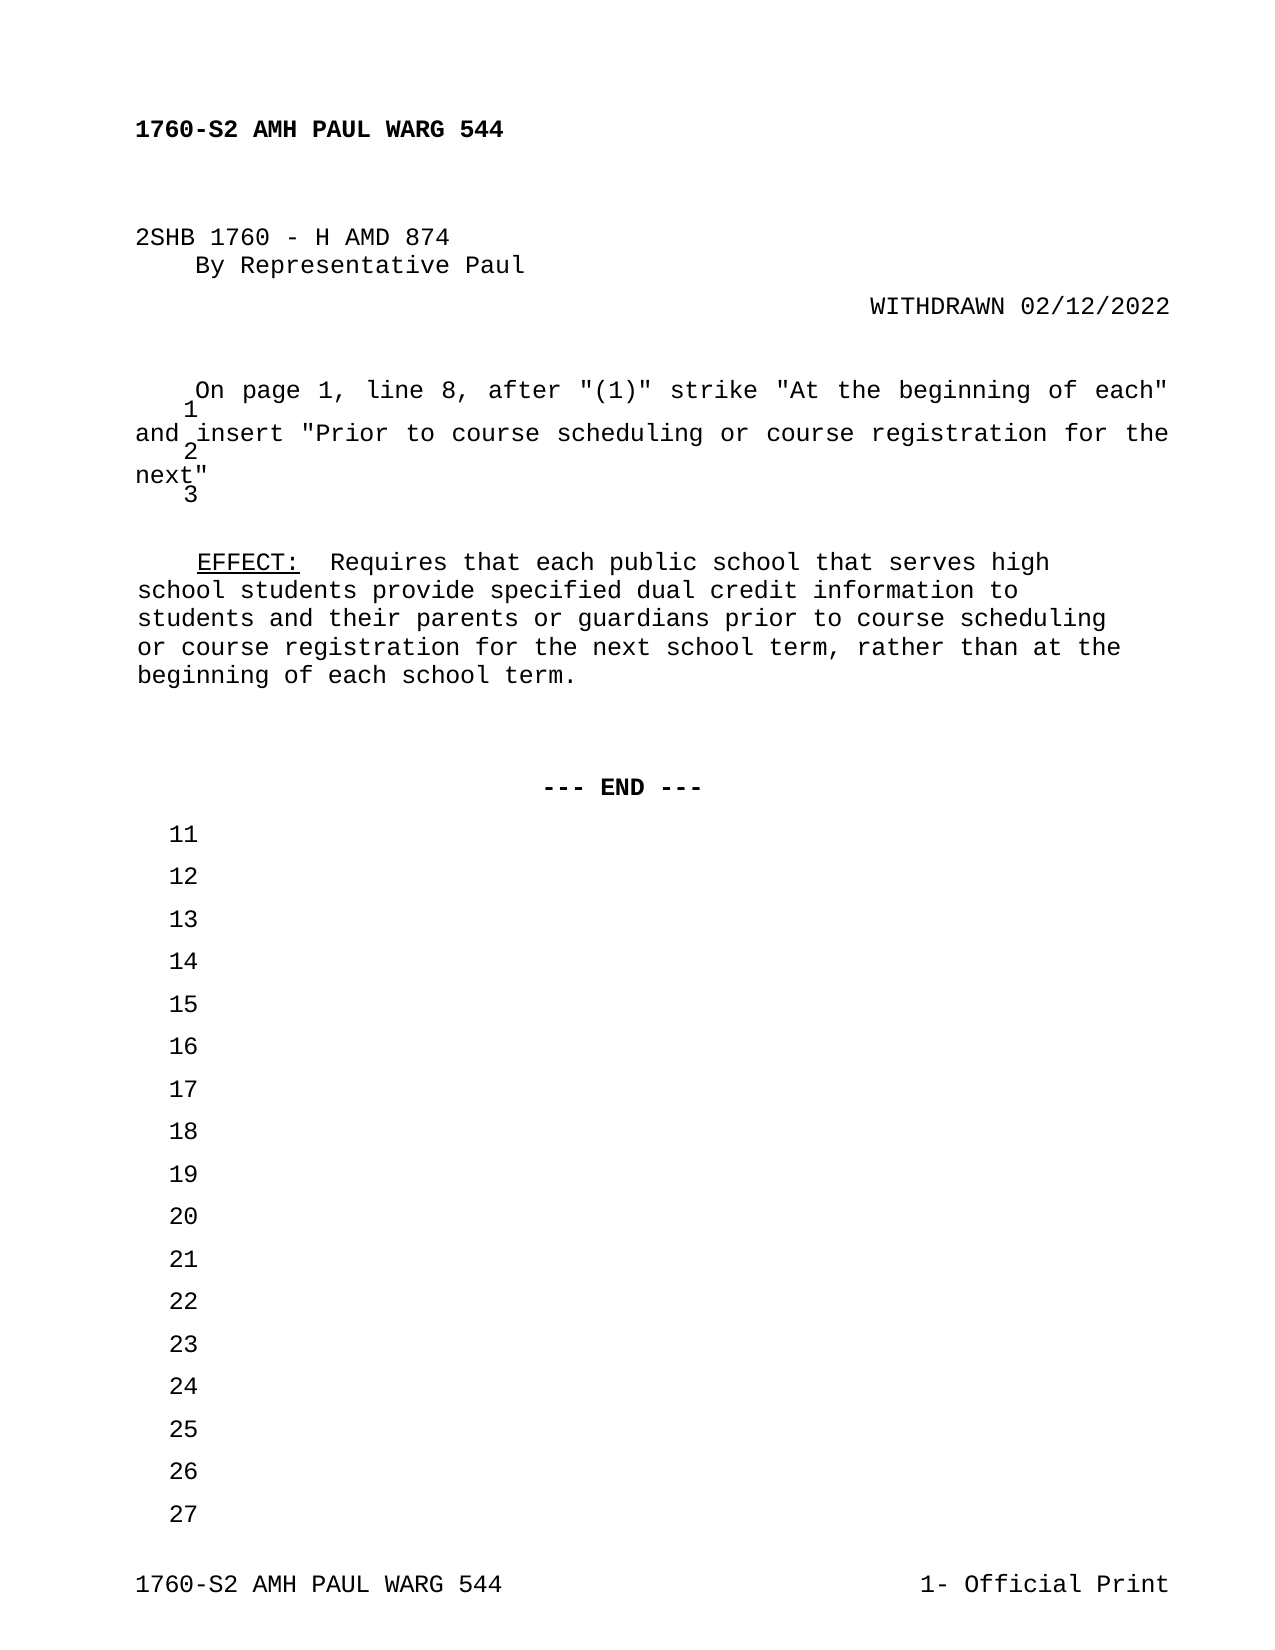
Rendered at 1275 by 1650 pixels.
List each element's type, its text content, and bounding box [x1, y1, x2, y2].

text On page 1, line 8, after "(1)" strike "At the beginning of each" and insert "Prior to course scheduling or course registration for the next" [135, 365, 1170, 492]
text --- END --- [75, 762, 1170, 804]
text - [135, 224, 1170, 252]
